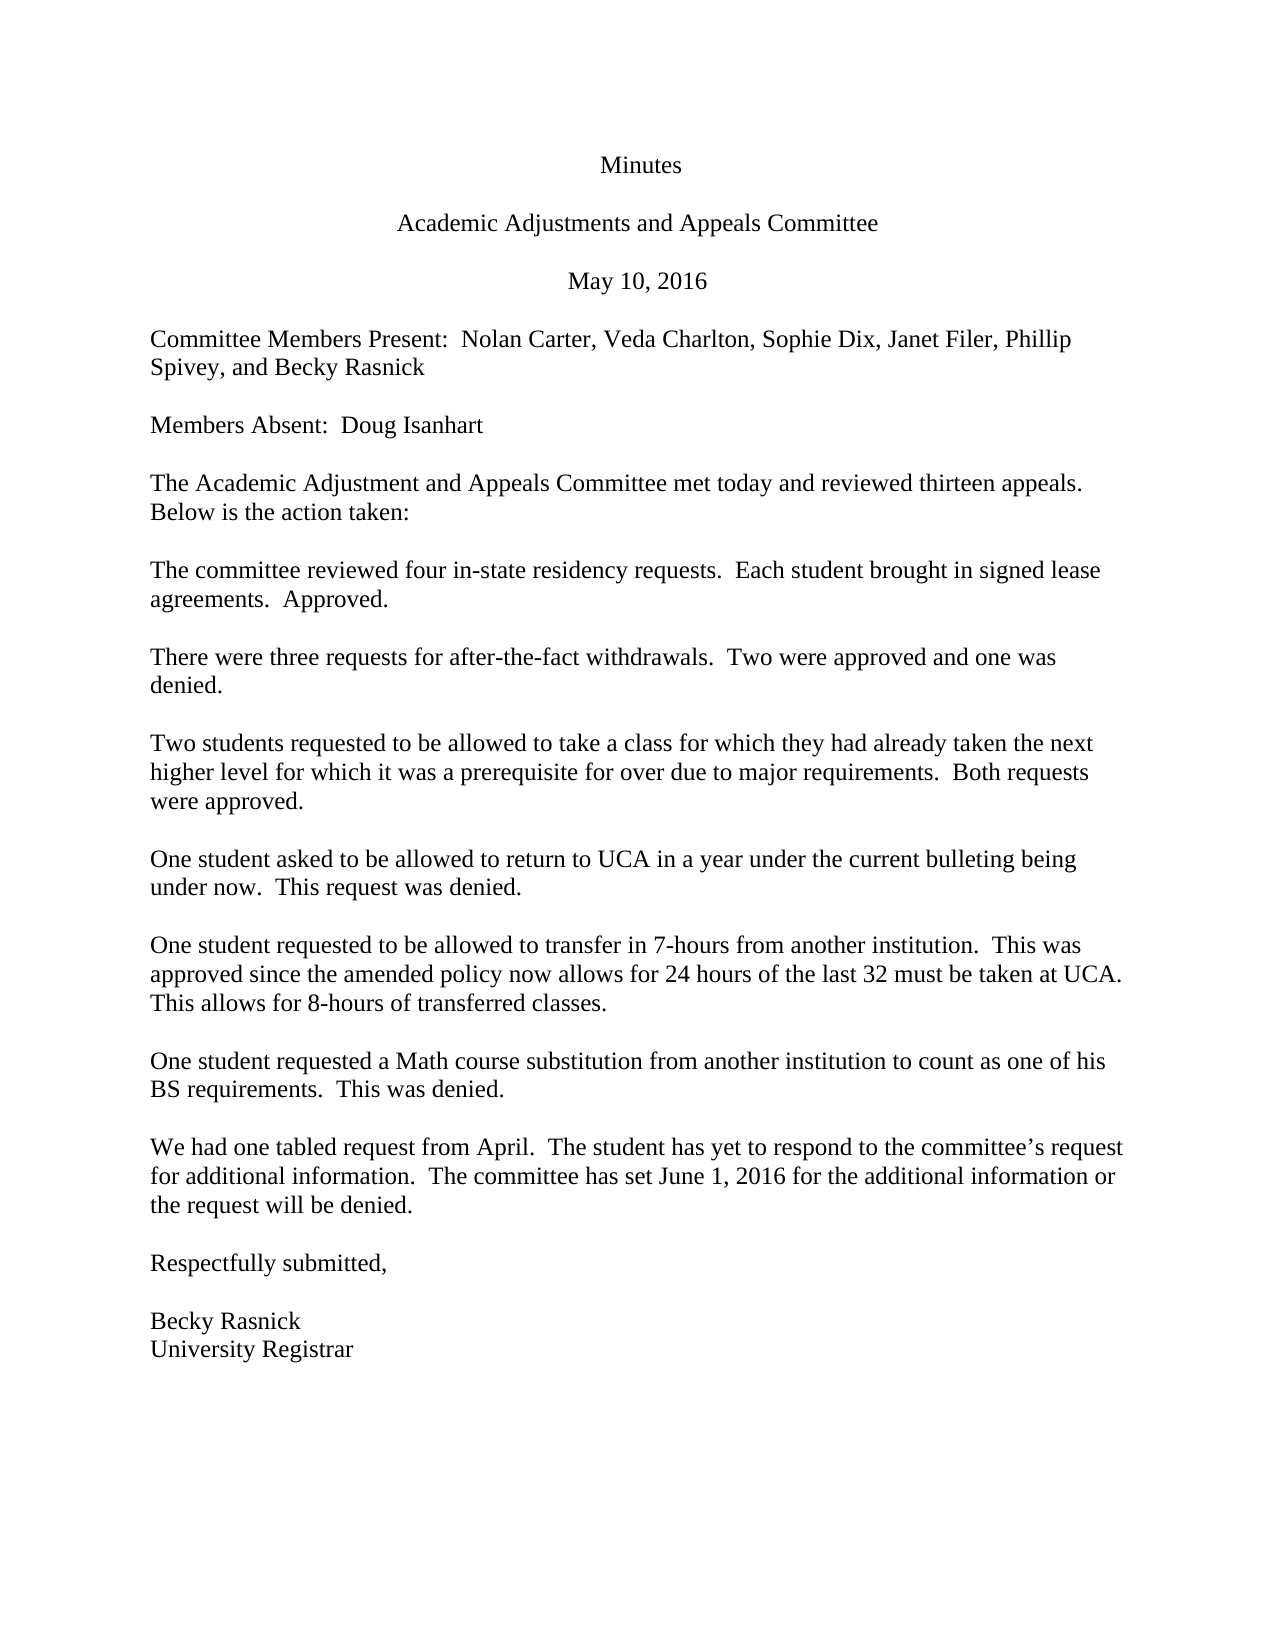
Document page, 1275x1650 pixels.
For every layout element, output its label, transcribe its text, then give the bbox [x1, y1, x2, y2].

text Members Absent: Doug Isanhart [150, 410, 1125, 439]
text Minutes [525, 150, 1125, 179]
text The committee reviewed four in-state residency requests. Each student brought in signed lease agreements. Approved. [150, 555, 1125, 612]
text We had one tabled request from April. The student has yet to respond to the committee’s request for additional information. The committee has set June 1, 2016 for the additional information or the request will be denied. [150, 1132, 1125, 1219]
text One student requested to be allowed to transfer in 7-hours from another institution. This was approved since the amended policy now allows for 24 hours of the last 32 must be taken at UCA. This allows for 8-hours of transferred classes. [150, 930, 1125, 1017]
text The Academic Adjustment and Appeals Committee met today and reviewed thirteen appeals. Below is the action taken: [150, 468, 1125, 526]
text One student asked to be allowed to return to UCA in a year under the current bulleting being under now. This request was denied. [150, 844, 1125, 901]
text Two students requested to be allowed to take a class for which they had already taken the next higher level for which it was a prerequisite for over due to major requirements. Both requests were approved. [150, 728, 1125, 814]
text There were three requests for after-the-fact withdrawals. Two were approved and one was denied. [150, 642, 1125, 699]
text Respectfully submitted, [150, 1248, 1125, 1277]
text Committee Members Present: Nolan Carter, Veda Charlton, Sophie Dix, Janet Filer, Phillip Spivey, and Becky Rasnick [150, 324, 1125, 381]
text Becky Rasnick University Registrar [150, 1306, 1125, 1363]
text May 10, 2016 [150, 266, 1125, 294]
text One student requested a Math course substitution from another institution to count as one of his BS requirements. This was denied. [150, 1046, 1125, 1103]
text Academic Adjustments and Appeals Committee [150, 208, 1125, 237]
